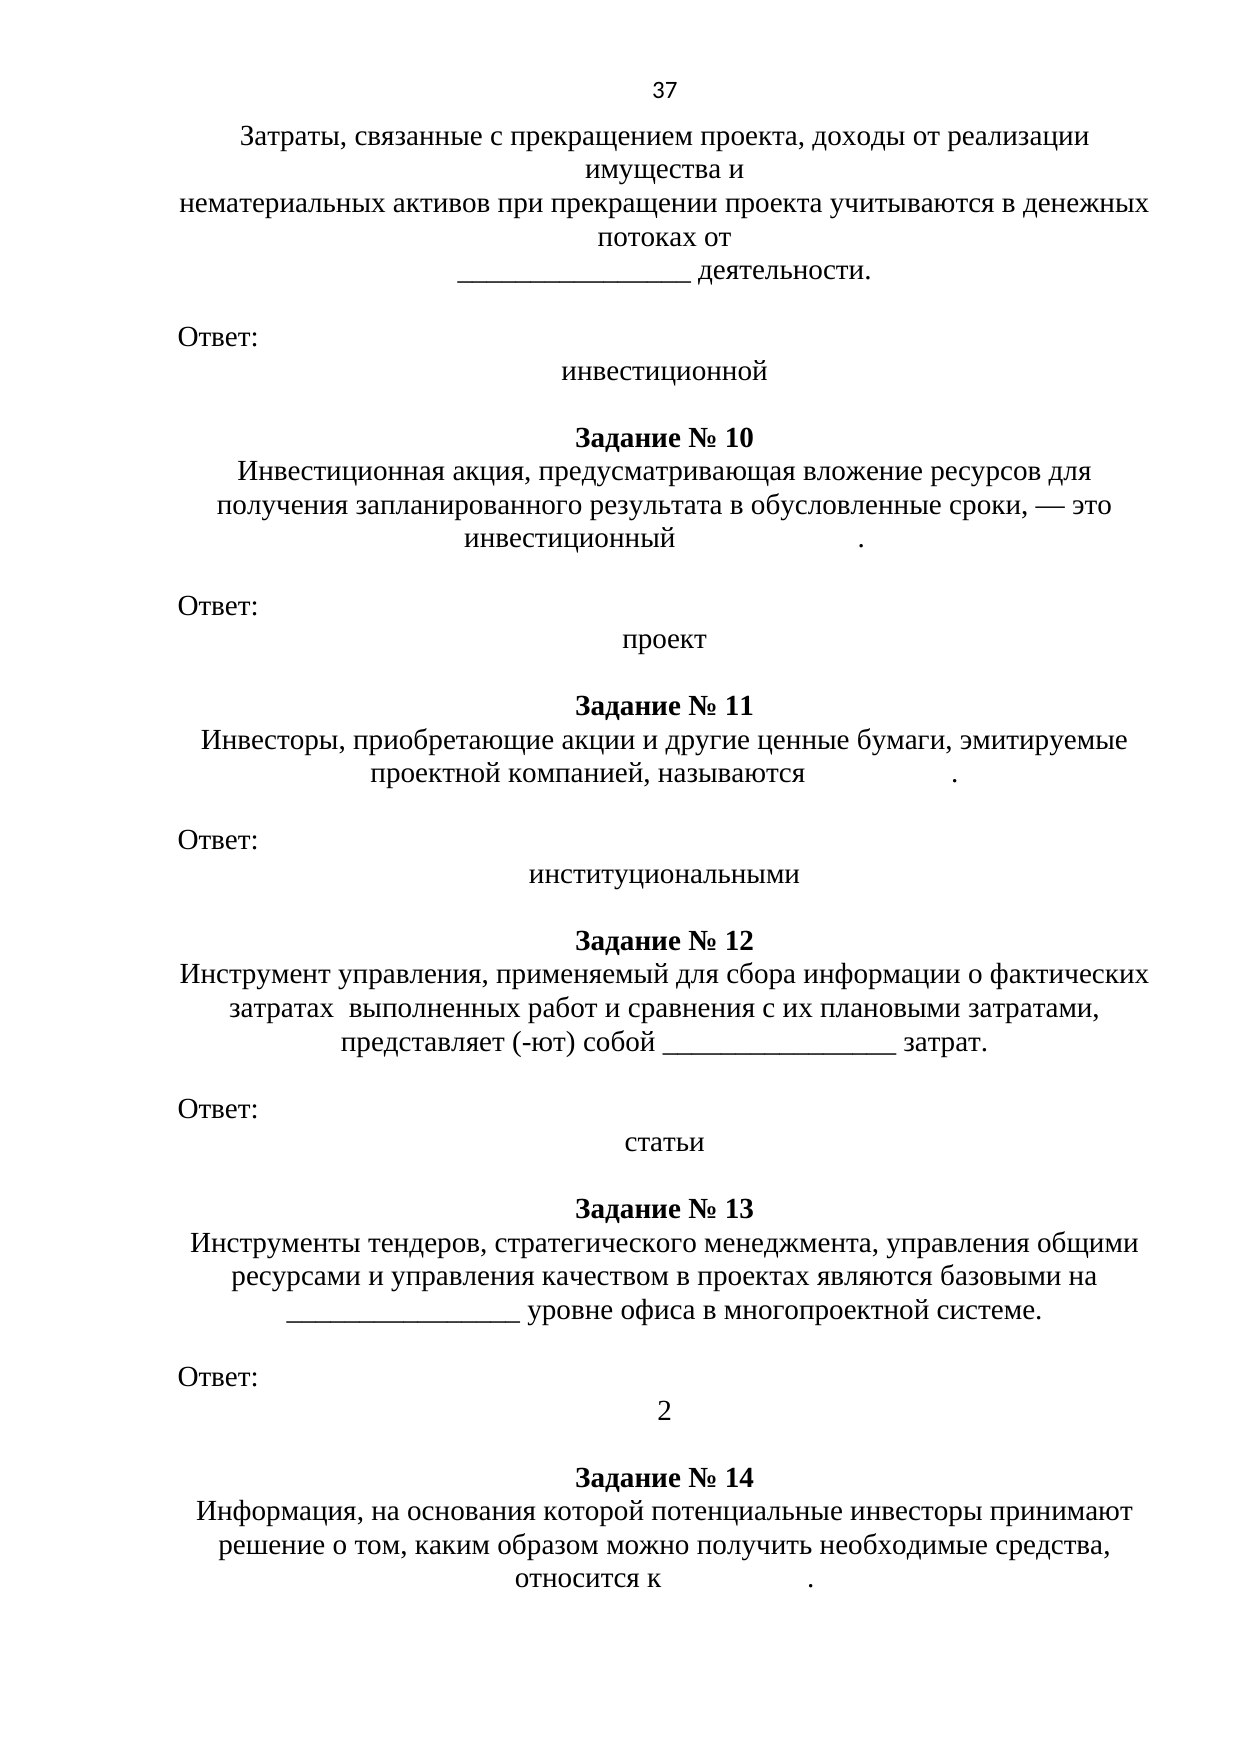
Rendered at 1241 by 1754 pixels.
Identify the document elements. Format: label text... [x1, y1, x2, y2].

text Задание № 10 [177, 420, 1152, 453]
text Инвесторы, приобретающие акции и другие ценные бумаги, эмитируемые проектной компанией, называются . [177, 722, 1152, 789]
text Информация, на основания которой потенциальные инвесторы принимают решение о том, каким образом можно получить необходимые средства, относится к . [177, 1493, 1152, 1594]
text Инвестиционная акция, предусматривающая вложение ресурсов для получения запланированного результата в обусловленные сроки, — это инвестиционный . [177, 453, 1152, 554]
text Задание № 14 [177, 1460, 1152, 1493]
text Ответ: [177, 319, 1152, 353]
text Инструмент управления, применяемый для сбора информации о фактических затратах выполненных работ и сравнения с их плановыми затратами, представляет (-ют) собой ________________ затрат. [177, 957, 1152, 1057]
text Задание № 13 [177, 1191, 1152, 1225]
text Ответ: [177, 1091, 1152, 1124]
text нематериальных активов при прекращении проекта учитываются в денежных потоках от [177, 185, 1152, 252]
text институциональными [177, 856, 1152, 889]
text Задание № 11 [177, 688, 1152, 722]
text 2 [177, 1393, 1152, 1426]
text Ответ: [177, 822, 1152, 856]
text статьи [177, 1124, 1152, 1158]
text Инструменты тендеров, стратегического менеджмента, управления общими ресурсами и управления качеством в проектах являются базовыми на ________________ уровне офиса в многопроектной системе. [177, 1225, 1152, 1326]
text Ответ: [177, 1359, 1152, 1393]
text Затраты, связанные с прекращением проекта, доходы от реализации имущества и [177, 118, 1152, 185]
text Ответ: [177, 588, 1152, 621]
text проект [177, 621, 1152, 655]
text Задание № 12 [177, 923, 1152, 957]
text инвестиционной [177, 353, 1152, 386]
text ________________ деятельности. [177, 252, 1152, 286]
